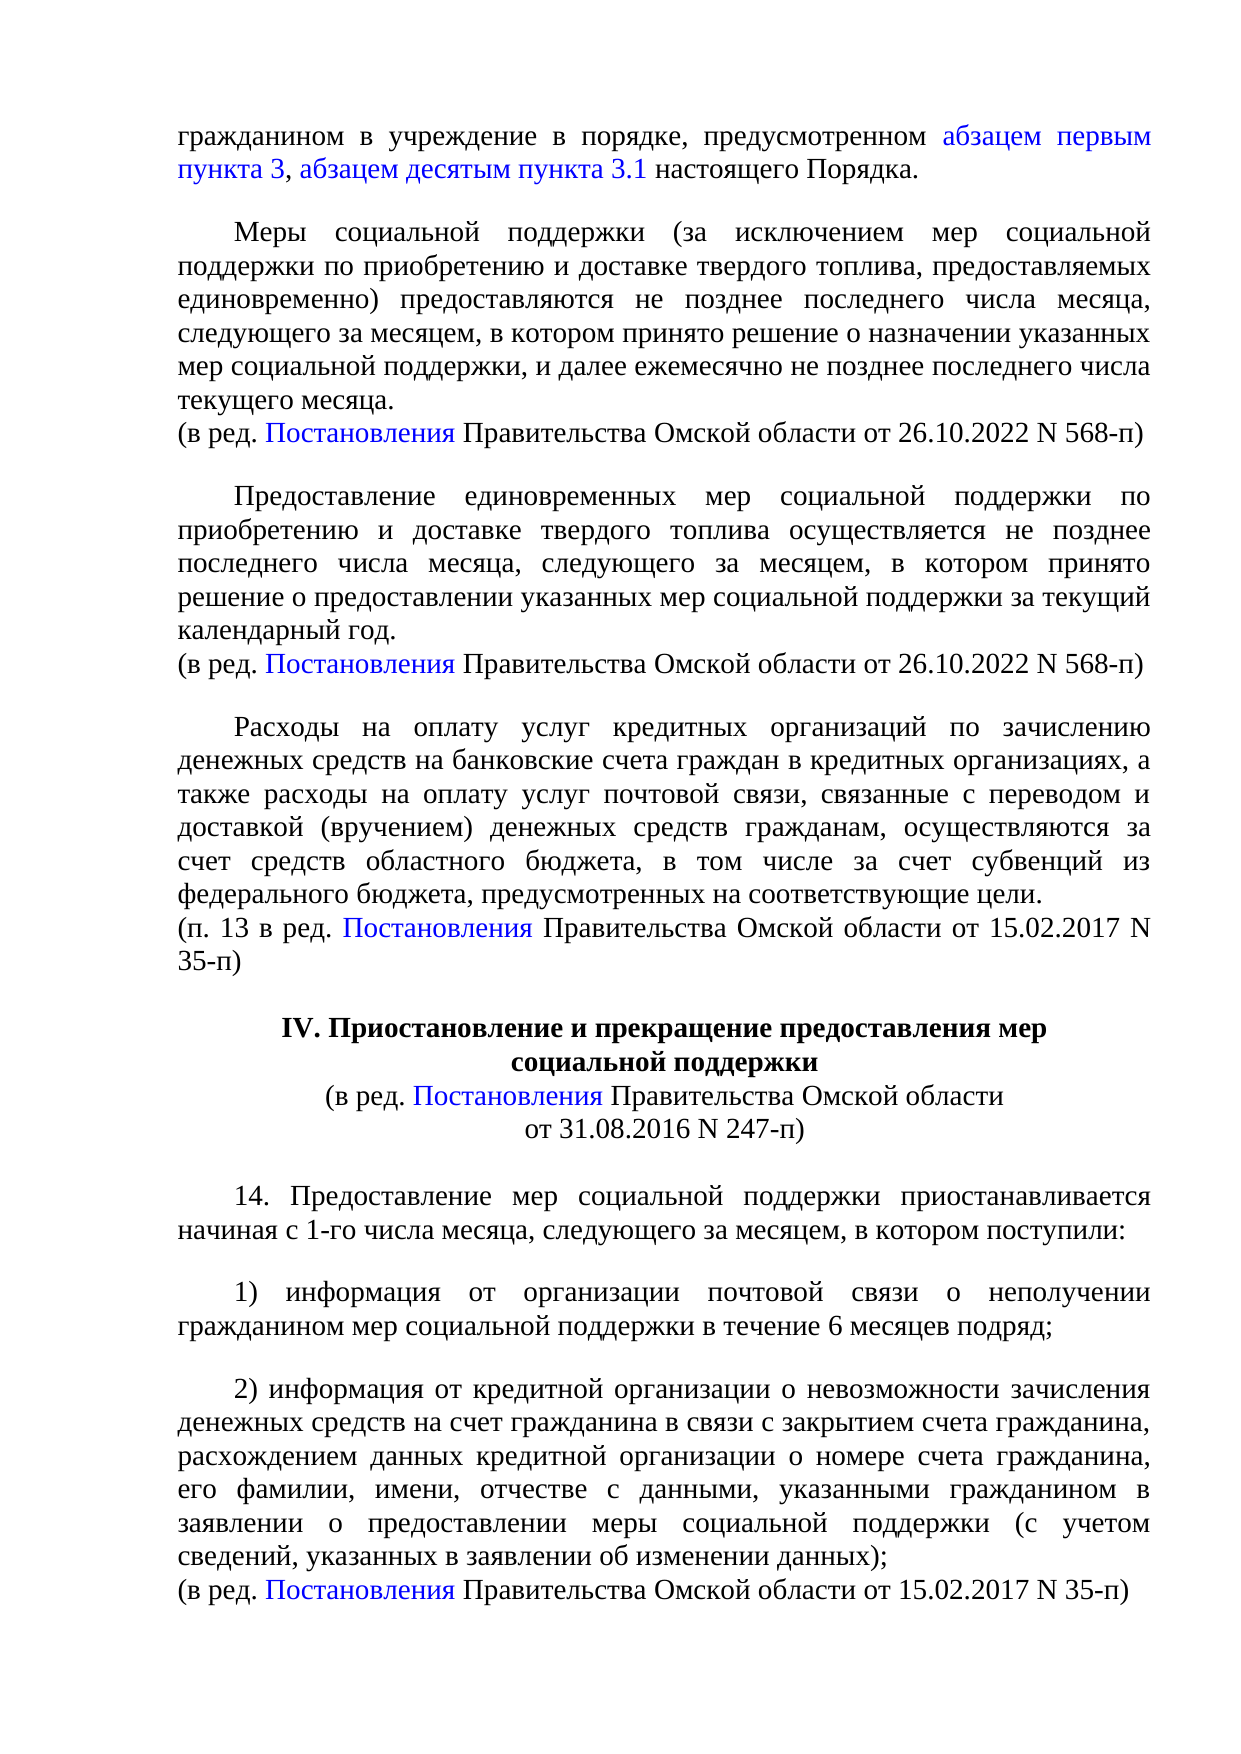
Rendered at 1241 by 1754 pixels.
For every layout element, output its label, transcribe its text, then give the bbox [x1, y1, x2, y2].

text (в ред. Постановления Правительства Омской области от 26.10.2022 N 568-п) [177, 416, 1152, 449]
text Предоставление единовременных мер социальной поддержки по приобретению и доставке твердого топлива осуществляется не позднее последнего числа месяца, следующего за месяцем, в котором принято решение о предоставлении указанных мер социальной поддержки за текущий календарный год. [177, 478, 1152, 646]
text (в ред. Постановления Правительства Омской области от 15.02.2017 N 35-п) [177, 1572, 1152, 1606]
text (в ред. Постановления Правительства Омской области от 26.10.2022 N 568-п) [177, 646, 1152, 679]
title социальной поддержки [177, 1044, 1152, 1078]
text 2) информация от кредитной организации о невозможности зачисления денежных средств на счет гражданина в связи с закрытием счета гражданина, расхождением данных кредитной организации о номере счета гражданина, его фамилии, имени, отчестве с данными, указанными гражданином в заявлении о предоставлении меры социальной поддержки (с учетом сведений, указанных в заявлении об изменении данных); [177, 1371, 1152, 1572]
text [177, 118, 1152, 185]
text Меры социальной поддержки (за исключением мер социальной поддержки по приобретению и доставке твердого топлива, предоставляемых единовременно) предоставляются не позднее последнего числа месяца, следующего за месяцем, в котором принято решение о назначении указанных мер социальной поддержки, и далее ежемесячно не позднее последнего числа текущего месяца. [177, 214, 1152, 416]
title IV. Приостановление и прекращение предоставления мер [177, 1011, 1152, 1044]
text 1) информация от организации почтовой связи о неполучении гражданином мер социальной поддержки в течение 6 месяцев подряд; [177, 1274, 1152, 1342]
text 14. Предоставление мер социальной поддержки приостанавливается начиная с 1-го числа месяца, следующего за месяцем, в котором поступили: [177, 1178, 1152, 1245]
text Расходы на оплату услуг кредитных организаций по зачислению денежных средств на банковские счета граждан в кредитных организациях, а также расходы на оплату услуг почтовой связи, связанные с переводом и доставкой (вручением) денежных средств гражданам, осуществляются за счет средств областного бюджета, в том числе за счет субвенций из федерального бюджета, предусмотренных на соответствующие цели. [177, 709, 1152, 910]
text (в ред. Постановления Правительства Омской области [177, 1078, 1152, 1111]
text от 31.08.2016 N 247-п) [177, 1111, 1152, 1145]
text (п. 13 в ред. Постановления Правительства Омской области от 15.02.2017 N 35-п) [177, 910, 1152, 977]
